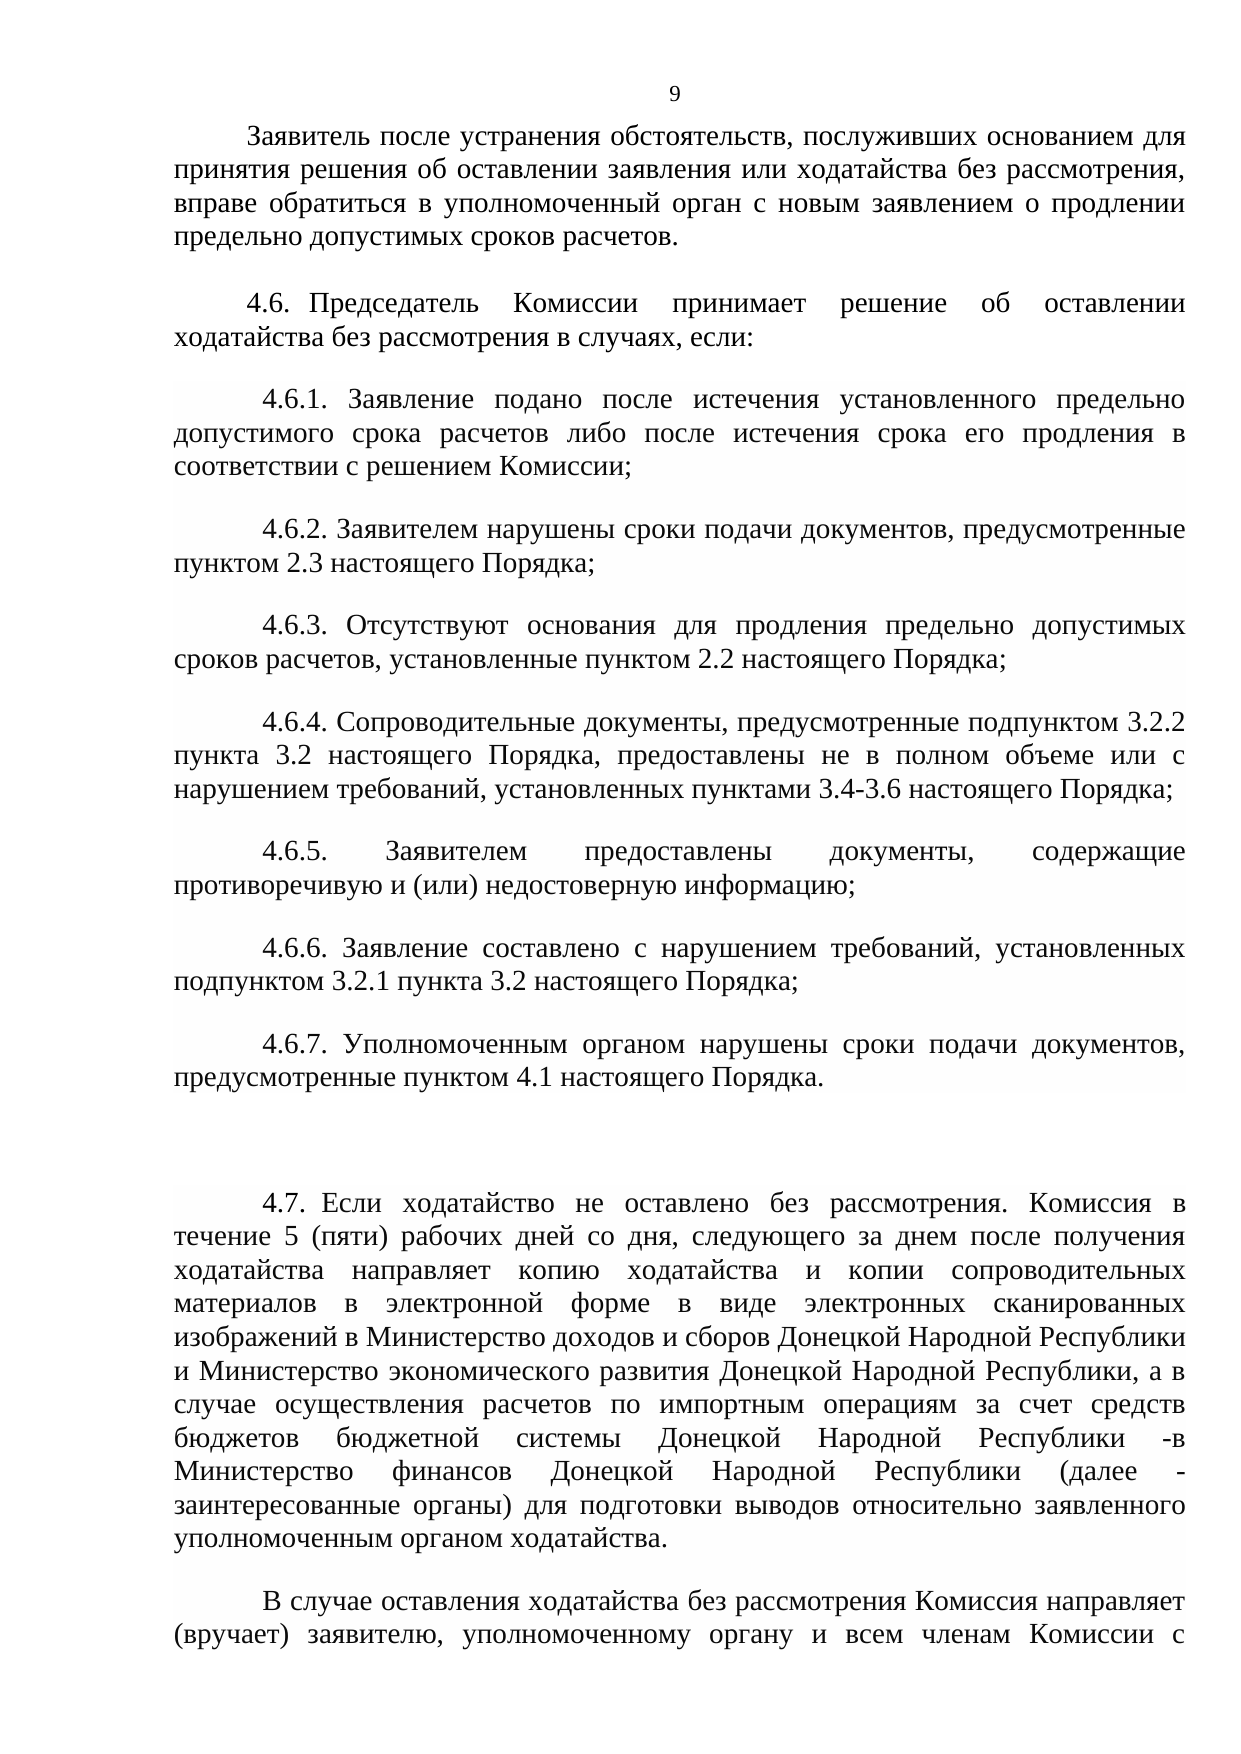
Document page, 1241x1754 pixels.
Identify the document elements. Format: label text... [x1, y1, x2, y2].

text 4.6.4. Сопроводительные документы, предусмотренные подпунктом 3.2.2 пункта 3.2 настоящего Порядка, предоставлены не в полном объеме или с нарушением требований, установленных пунктами 3.4-3.6 настоящего Порядка; [173, 704, 1186, 804]
text 4.6.2. Заявителем нарушены сроки подачи документов, предусмотренные пунктом 2.3 настоящего Порядка; [173, 511, 1186, 578]
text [173, 1583, 1186, 1650]
text 4.6.1. Заявление подано после истечения установленного предельно допустимого срока расчетов либо после истечения срока его продления в соответствии с решением Комиссии; [173, 381, 1186, 482]
text 4.6.6. Заявление составлено с нарушением требований, установленных подпунктом 3.2.1 пункта 3.2 настоящего Порядка; [173, 930, 1186, 997]
text 4.6.5. Заявителем предоставлены документы, содержащие противоречивую и (или) недостоверную информацию; [173, 833, 1186, 901]
text 4.6.7. Уполномоченным органом нарушены сроки подачи документов, предусмотренные пунктом 4.1 настоящего Порядка. [173, 1026, 1186, 1093]
text Заявитель после устранения обстоятельств, послуживших основанием для принятия решения об оставлении заявления или ходатайства без рассмотрения, вправе обратиться в уполномоченный орган с новым заявлением о продлении предельно допустимых сроков расчетов. [173, 118, 1186, 252]
text 4.6.3. Отсутствуют основания для продления предельно допустимых сроков расчетов, установленные пунктом 2.2 настоящего Порядка; [173, 607, 1186, 674]
list Если ходатайство не оставлено без рассмотрения. Комиссия в течение 5 (пяти) рабочих дней со дня, следующего за днем после получения ходатайства направляет копию ходатайства и копии сопроводительных материалов в электронной форме в виде электронных сканированных изображений в Министерство доходов и сборов Донецкой Народной Республики и Министерство экономического развития Донецкой Народной Республики, а в случае осуществления расчетов по импортным операциям за счет средств бюджетов бюджетной системы Донецкой Народной Республики -в Министерство финансов Донецкой Народной Республики (далее -заинтересованные органы) для подготовки выводов относительно заявленного уполномоченным органом ходатайства. [173, 1185, 1186, 1554]
list Председатель Комиссии принимает решение об оставлении ходатайства без рассмотрения в случаях, если: [173, 285, 1186, 352]
